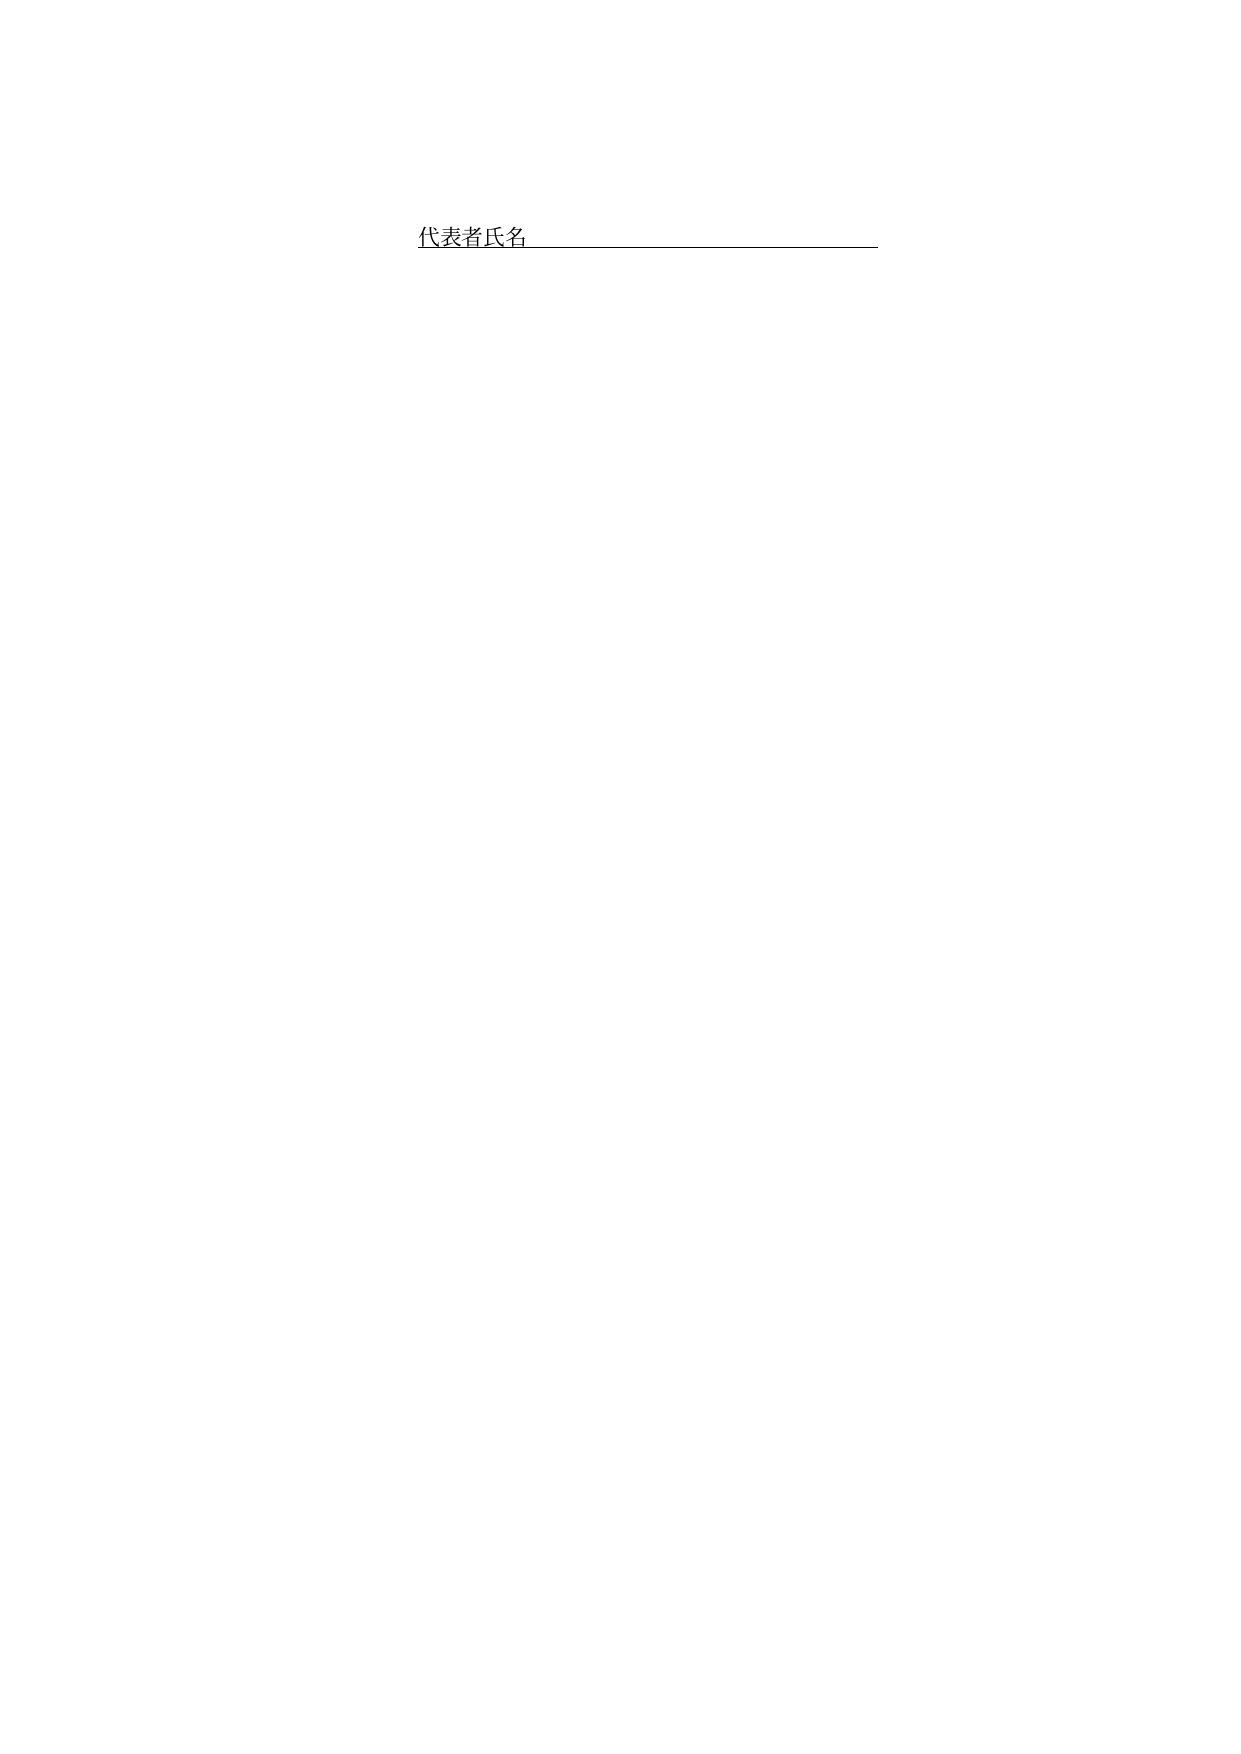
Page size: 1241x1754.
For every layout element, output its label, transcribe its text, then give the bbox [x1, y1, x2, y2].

text 代表者氏名 [177, 217, 1063, 254]
